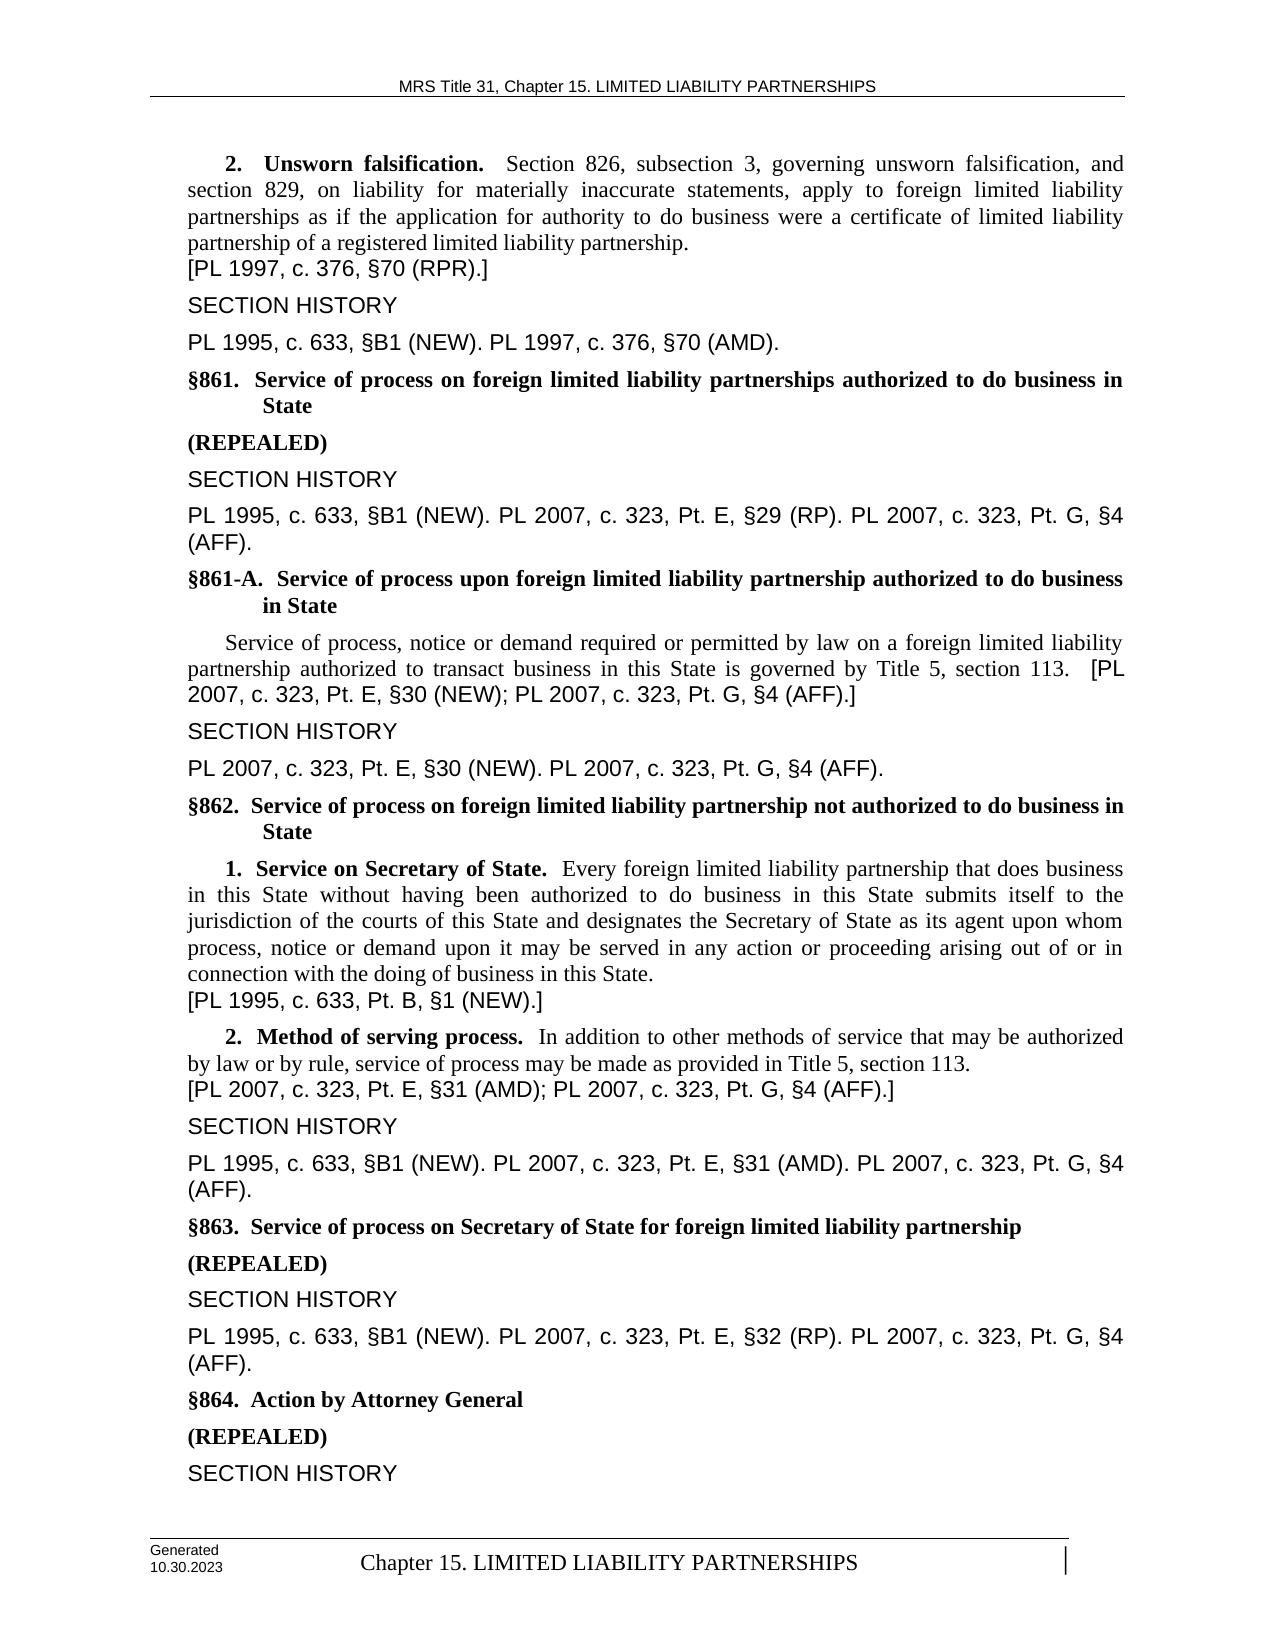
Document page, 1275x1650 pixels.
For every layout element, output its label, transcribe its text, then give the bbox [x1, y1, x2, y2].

text [PL 2007, c. 323, Pt. E, §31 (AMD); PL 2007, c. 323, Pt. G, §4 (AFF).] [187, 1076, 1125, 1102]
text (REPEALED) [187, 1423, 1125, 1449]
text §863. Service of process on Secretary of State for foreign limited liability partnership [187, 1213, 1125, 1239]
text §864. Action by Attorney General [187, 1386, 1125, 1413]
text PL 1995, c. 633, §B1 (NEW). PL 2007, c. 323, Pt. E, §32 (RP). PL 2007, c. 323, Pt. G, §4 (AFF). [187, 1323, 1125, 1376]
text SECTION HISTORY [187, 718, 1125, 744]
text SECTION HISTORY [187, 292, 1125, 318]
text 2. Method of serving process. In addition to other methods of service that may be authorized by law or by rule, service of process may be made as provided in Title 5, section 113. [187, 1023, 1125, 1076]
text SECTION HISTORY [187, 1460, 1125, 1486]
text §861. Service of process on foreign limited liability partnerships authorized to do business in State [187, 366, 1125, 418]
text PL 1995, c. 633, §B1 (NEW). PL 1997, c. 376, §70 (AMD). [187, 329, 1125, 355]
text PL 1995, c. 633, §B1 (NEW). PL 2007, c. 323, Pt. E, §29 (RP). PL 2007, c. 323, Pt. G, §4 (AFF). [187, 502, 1125, 555]
text PL 1995, c. 633, §B1 (NEW). PL 2007, c. 323, Pt. E, §31 (AMD). PL 2007, c. 323, Pt. G, §4 (AFF). [187, 1150, 1125, 1202]
text Service of process, notice or demand required or permitted by law on a foreign limited liability partnership authorized to transact business in this State is governed by Title 5, section 113. [PL 2007, c. 323, Pt. E, §30 (NEW); PL 2007, c. 323, Pt. G, §4 (AFF).] [187, 629, 1125, 708]
text SECTION HISTORY [187, 1113, 1125, 1139]
text [PL 1995, c. 633, Pt. B, §1 (NEW).] [187, 987, 1125, 1013]
text 2. Unsworn falsification. Section 826, subsection 3, governing unsworn falsification, and section 829, on liability for materially inaccurate statements, apply to foreign limited liability partnerships as if the application for authority to do business were a certificate of limited liability partnership of a registered limited liability partnership. [187, 150, 1125, 255]
text (REPEALED) [187, 429, 1125, 455]
text SECTION HISTORY [187, 466, 1125, 492]
text SECTION HISTORY [187, 1286, 1125, 1313]
text 1. Service on Secretary of State. Every foreign limited liability partnership that does business in this State without having been authorized to do business in this State submits itself to the jurisdiction of the courts of this State and designates the Secretary of State as its agent upon whom process, notice or demand upon it may be served in any action or proceeding arising out of or in connection with the doing of business in this State. [187, 855, 1125, 987]
text PL 2007, c. 323, Pt. E, §30 (NEW). PL 2007, c. 323, Pt. G, §4 (AFF). [187, 755, 1125, 781]
text §861-A. Service of process upon foreign limited liability partnership authorized to do business in State [187, 566, 1125, 618]
text [PL 1997, c. 376, §70 (RPR).] [187, 255, 1125, 282]
text (REPEALED) [187, 1249, 1125, 1276]
text §862. Service of process on foreign limited liability partnership not authorized to do business in State [187, 792, 1125, 844]
